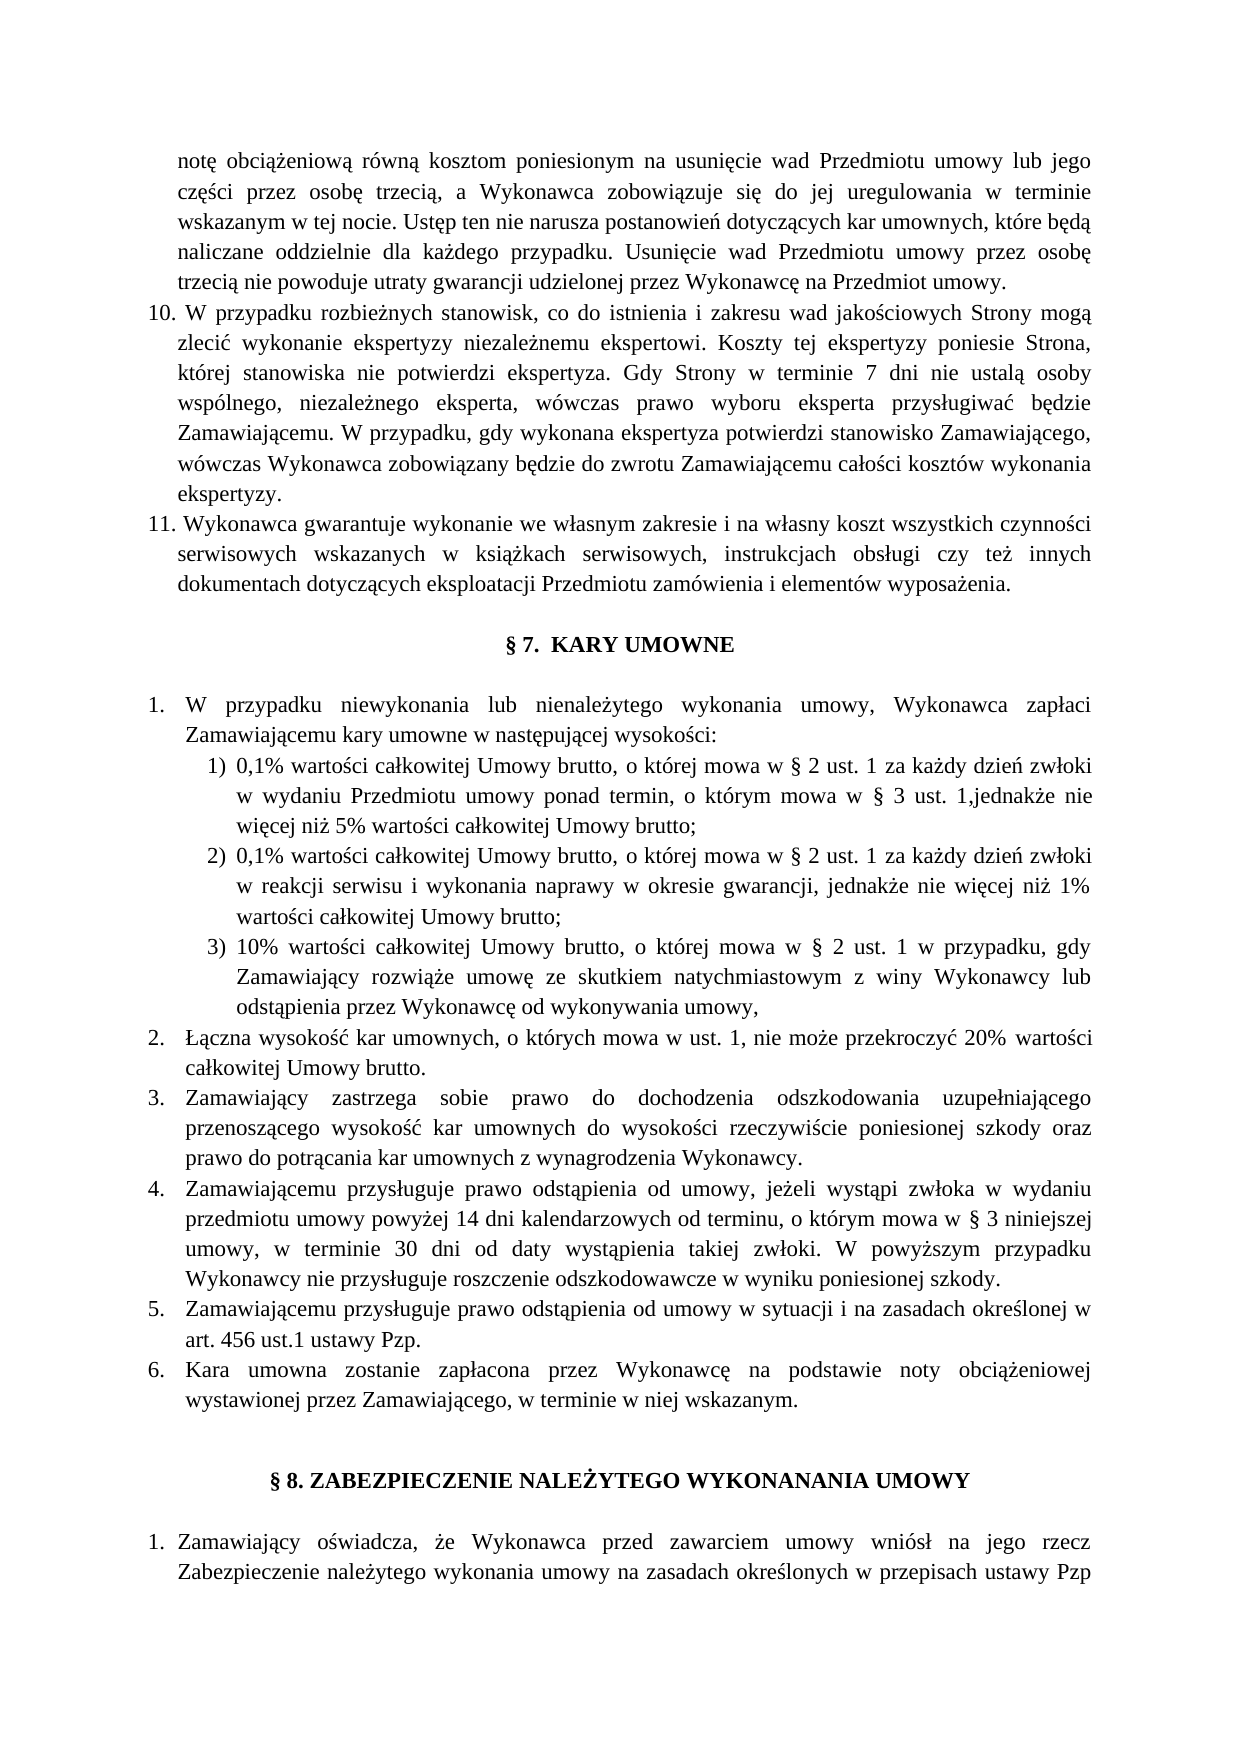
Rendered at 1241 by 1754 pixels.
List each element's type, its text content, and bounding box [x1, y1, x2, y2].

text 11. Wykonawca gwarantuje wykonanie we własnym zakresie i na własny koszt wszystkich czynności serwisowych wskazanych w książkach serwisowych, instrukcjach obsługi czy też innych dokumentach dotyczących eksploatacji Przedmiotu zamówienia i elementów wyposażenia. [148, 510, 1093, 597]
list 10% wartości całkowitej Umowy brutto, o której mowa w § 2 ust. 1 w przypadku, gdy Zamawiający rozwiąże umowę ze skutkiem natychmiastowym z winy Wykonawcy lub odstąpienia przez Wykonawcę od wykonywania umowy, [207, 933, 1093, 1020]
list Zamawiający zastrzega sobie prawo do dochodzenia odszkodowania uzupełniającego przenoszącego wysokość kar umownych do wysokości rzeczywiście poniesionej szkody oraz prawo do potrącania kar umownych z wynagrodzenia Wykonawcy. [148, 1084, 1093, 1171]
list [148, 148, 1093, 295]
text 10. W przypadku rozbieżnych stanowisk, co do istnienia i zakresu wad jakościowych Strony mogą zlecić wykonanie ekspertyzy niezależnemu ekspertowi. Koszty tej ekspertyzy poniesie Strona, której stanowiska nie potwierdzi ekspertyza. Gdy Strony w terminie 7 dni nie ustalą osoby wspólnego, niezależnego eksperta, wówczas prawo wyboru eksperta przysługiwać będzie Zamawiającemu. W przypadku, gdy wykonana ekspertyza potwierdzi stanowisko Zamawiającego, wówczas Wykonawca zobowiązany będzie do zwrotu Zamawiającemu całości kosztów wykonania ekspertyzy. [148, 299, 1093, 506]
list 0,1% wartości całkowitej Umowy brutto, o której mowa w § 2 ust. 1 za każdy dzień zwłoki w wydaniu Przedmiotu umowy ponad termin, o którym mowa w § 3 ust. 1,jednakże nie więcej niż 5% wartości całkowitej Umowy brutto; [207, 752, 1093, 838]
list 0,1% wartości całkowitej Umowy brutto, o której mowa w § 2 ust. 1 za każdy dzień zwłoki w reakcji serwisu i wykonania naprawy w okresie gwarancji, jednakże nie więcej niż 1% wartości całkowitej Umowy brutto; [207, 842, 1093, 929]
text § 7. KARY UMOWNE [148, 631, 1093, 657]
list Zamawiającemu przysługuje prawo odstąpienia od umowy, jeżeli wystąpi zwłoka w wydaniu przedmiotu umowy powyżej 14 dni kalendarzowych od terminu, o którym mowa w § 3 niniejszej umowy, w terminie 30 dni od daty wystąpienia takiej zwłoki. W powyższym przypadku Wykonawcy nie przysługuje roszczenie odszkodowawcze w wyniku poniesionej szkody. [148, 1175, 1093, 1292]
list Zamawiającemu przysługuje prawo odstąpienia od umowy w sytuacji i na zasadach określonej w art. 456 ust.1 ustawy Pzp. [148, 1296, 1093, 1352]
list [148, 1528, 1093, 1584]
list W przypadku niewykonania lub nienależytego wykonania umowy, Wykonawca zapłaci Zamawiającemu kary umowne w następującej wysokości: [148, 691, 1093, 748]
text § 8. ZABEZPIECZENIE NALEŻYTEGO WYKONANANIA UMOWY [148, 1467, 1093, 1494]
list Kara umowna zostanie zapłacona przez Wykonawcę na podstawie noty obciążeniowej wystawionej przez Zamawiającego, w terminie w niej wskazanym. [148, 1356, 1093, 1412]
list Łączna wysokość kar umownych, o których mowa w ust. 1, nie może przekroczyć 20% wartości całkowitej Umowy brutto. [148, 1024, 1093, 1080]
